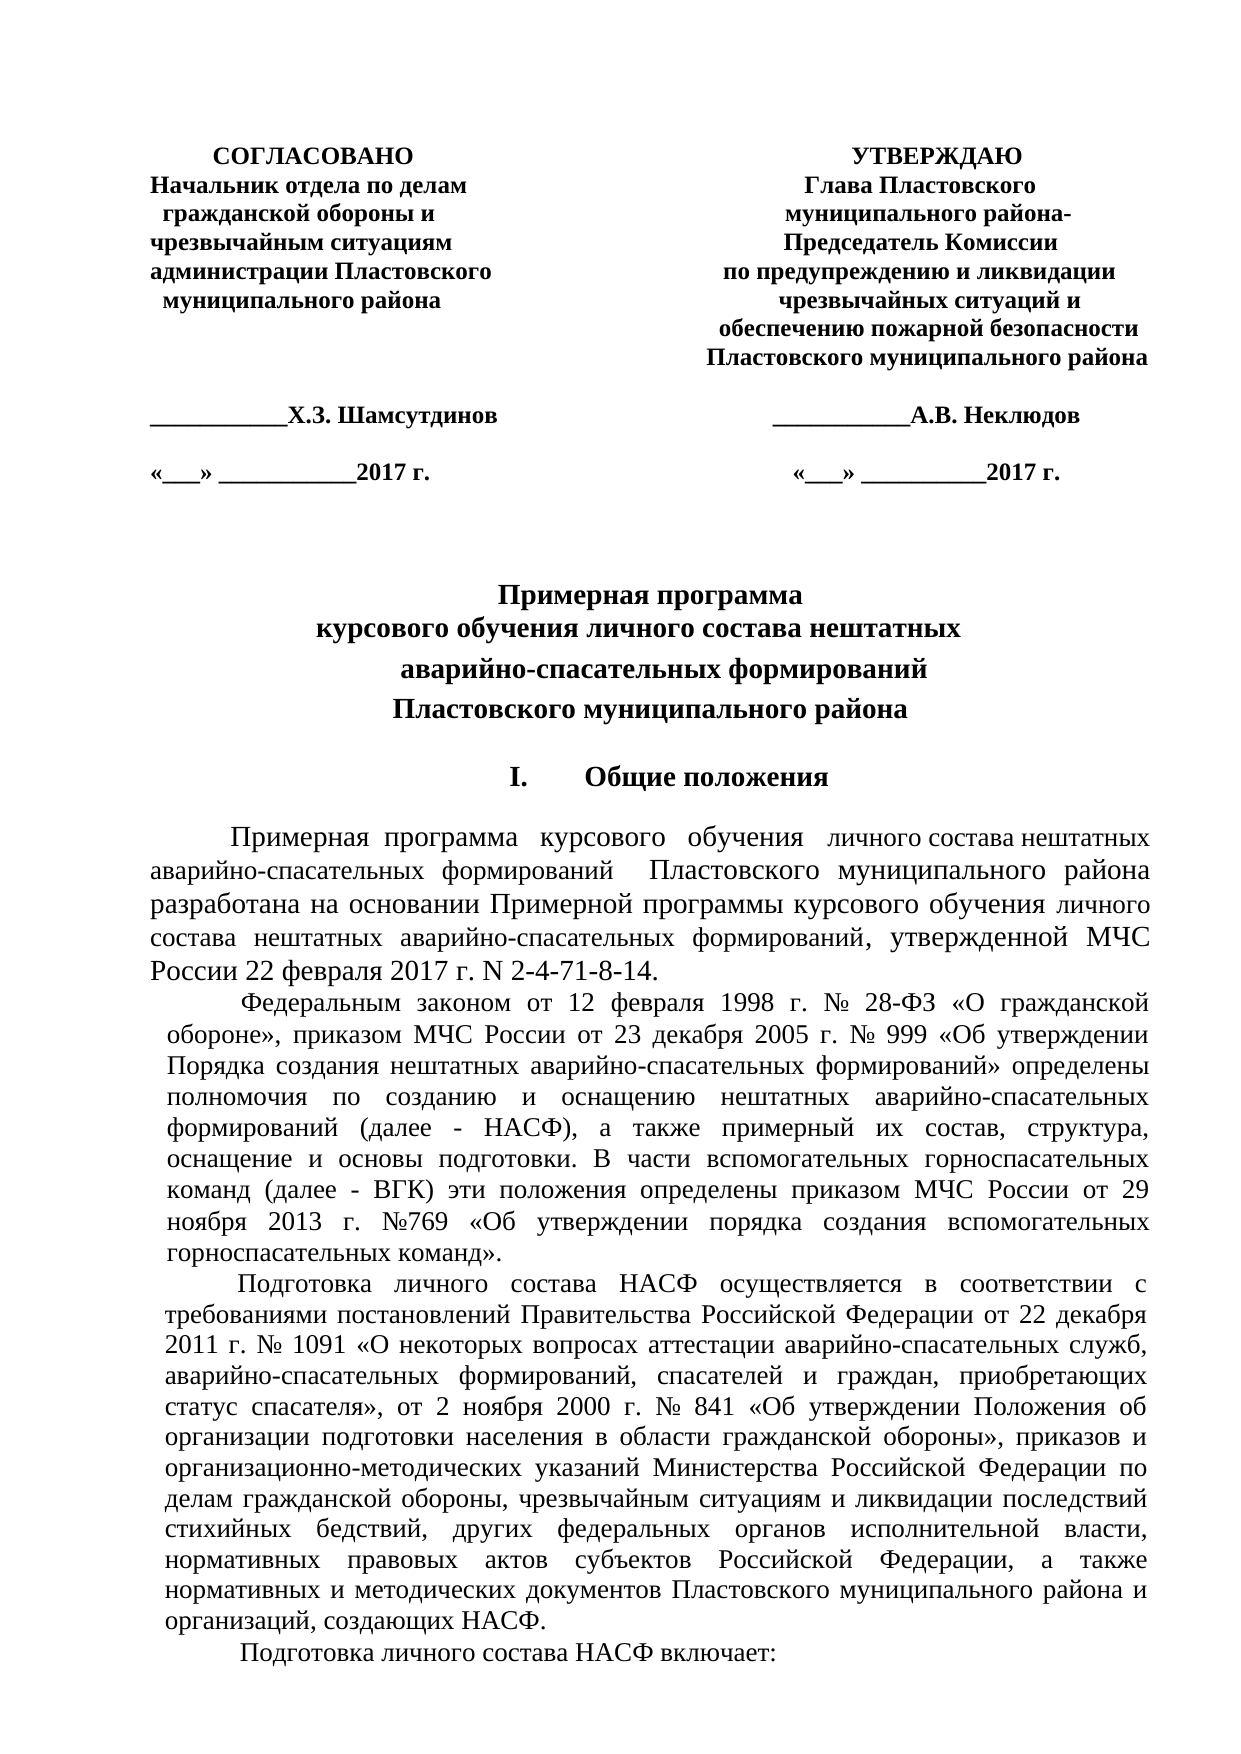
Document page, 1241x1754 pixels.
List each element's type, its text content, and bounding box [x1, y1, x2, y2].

text Подготовка личного состава НАСФ включает: [239, 1636, 1151, 1667]
text ___________Х.З. Шамсутдинов ___________А.В. Неклюдов [150, 400, 1151, 428]
text Федеральным законом от 12 февраля 1998 г. № 28-ФЗ «О гражданской обороне», приказом МЧС России от 23 декабря 2005 г. № 999 «Об утверждении Порядка создания нештатных аварийно-спасательных формирований» определены полномочия по созданию и оснащению нештатных аварийно-спасательных формирований (далее - НАСФ), а также примерный их состав, структура, оснащение и основы подготовки. В части вспомогательных горноспасательных команд (далее - ВГК) эти положения определены приказом МЧС России от 29 ноября 2013 г. №769 «Об утверждении порядка создания вспомогательных горноспасательных команд». [167, 987, 1151, 1267]
text Пластовского муниципального района [150, 342, 1151, 371]
text «___» ___________2017 г. «___» __________2017 г. [150, 457, 1151, 486]
text Пластовского муниципального района [150, 692, 1151, 725]
list Общие положения [187, 759, 1151, 792]
text Примерная программа [150, 577, 1151, 611]
text администрации Пластовского по предупреждению и ликвидации [150, 256, 1151, 285]
text чрезвычайным ситуациям Председатель Комиссии [150, 227, 1151, 256]
text муниципального района чрезвычайных ситуаций и [150, 285, 1151, 313]
text гражданской обороны и муниципального района- [150, 198, 1151, 227]
text Подготовка личного состава НАСФ осуществляется в соответствии с требованиями постановлений Правительства Российской Федерации от 22 декабря 2011 г. № 1091 «О некоторых вопросах аттестации аварийно-спасательных служб, аварийно-спасательных формирований, спасателей и граждан, приобретающих статус спасателя», от 2 ноября 2000 г. № 841 «Об утверждении Положения об организации подготовки населения в области гражданской обороны», приказов и организационно-методических указаний Министерства Российской Федерации по делам гражданской обороны, чрезвычайным ситуациям и ликвидации последствий стихийных бедствий, других федеральных органов исполнительной власти, нормативных правовых актов субъектов Российской Федерации, а также нормативных и методических документов Пластовского муниципального района и организаций, создающих НАСФ. [164, 1268, 1148, 1635]
text Начальник отдела по делам Глава Пластовского [150, 170, 1151, 198]
text обеспечению пожарной безопасности [150, 313, 1151, 342]
text СОГЛАСОВАНО УТВЕРЖДАЮ [150, 141, 1151, 170]
text курсового обучения личного состава нештатных аварийно-спасательных формирований [287, 611, 990, 685]
text Примерная программа курсового обучения личного состава нештатных аварийно-спасательных формирований Пластовского муниципального района разработана на основании Примерной программы курсового обучения личного состава нештатных аварийно-спасательных формирований, утвержденной МЧС России 22 февраля 2017 г. N 2-4-71-8-14. [150, 819, 1151, 987]
